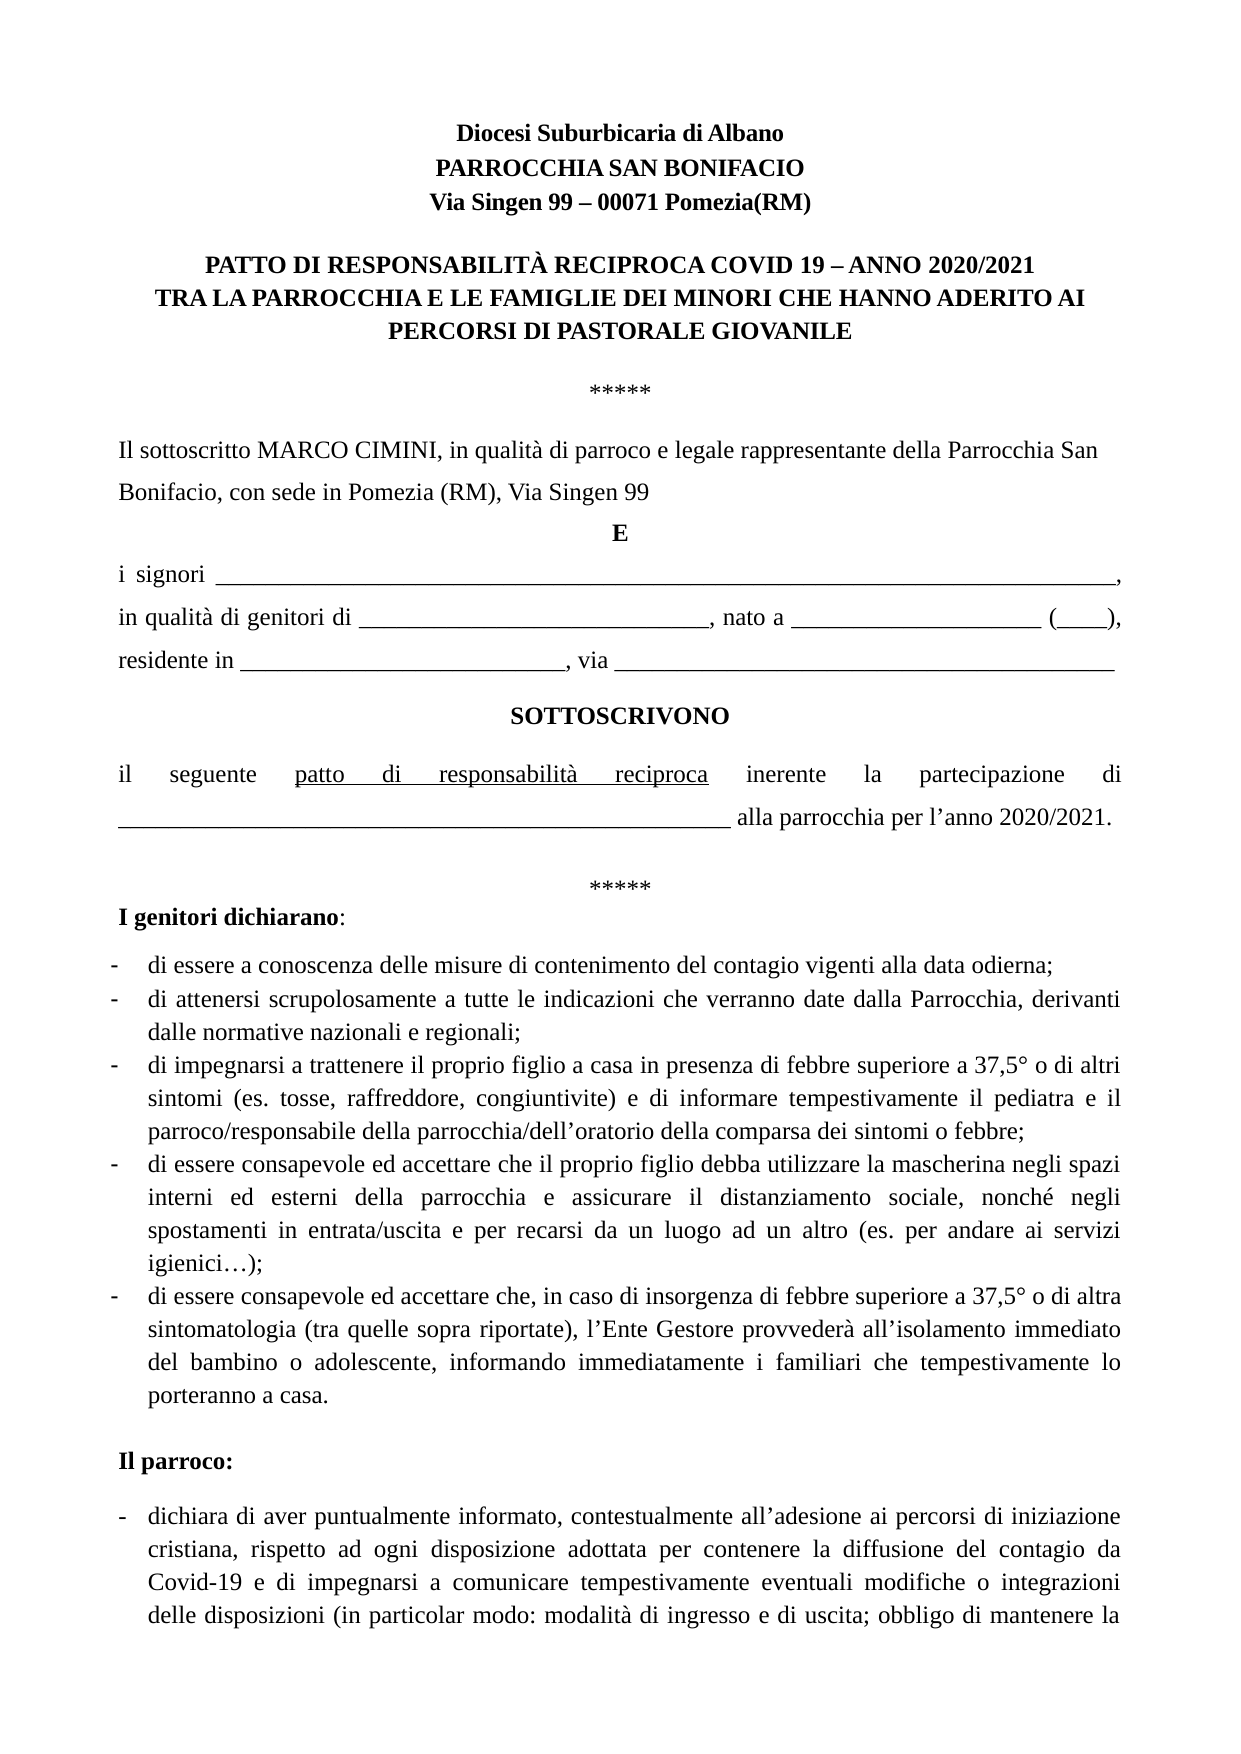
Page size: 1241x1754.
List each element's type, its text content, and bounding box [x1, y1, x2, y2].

text Diocesi Suburbicaria di Albano [118, 118, 1122, 147]
text SOTTOSCRIVONO [118, 701, 1122, 730]
text E [118, 518, 1122, 547]
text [118, 1501, 1122, 1629]
list di essere consapevole ed accettare che il proprio figlio debba utilizzare la mascherina negli spazi interni ed esterni della parrocchia e assicurare il distanziamento sociale, nonché negli spostamenti in entrata/uscita e per recarsi da un luogo ad un altro (es. per andare ai servizi igienici…); [110, 1149, 1122, 1277]
list di impegnarsi a trattenere il proprio figlio a casa in presenza di febbre superiore a 37,5° o di altri sintomi (es. tosse, raffreddore, congiuntivite) e di informare tempestivamente il pediatra e il parroco/responsabile della parrocchia/dell’oratorio della comparsa dei sintomi o febbre; [110, 1050, 1122, 1144]
text Il parroco: [118, 1446, 1122, 1475]
text ***** [118, 378, 1122, 407]
text Bonifacio, con sede in Pomezia (RM), Via Singen 99 [118, 477, 1122, 506]
text il seguente patto di responsabilità reciproca inerente la partecipazione di _________________________________________________ alla parrocchia per l’anno 2020/2021. [118, 759, 1122, 831]
text I genitori dichiarano: [118, 902, 1122, 931]
list di essere consapevole ed accettare che, in caso di insorgenza di febbre superiore a 37,5° o di altra sintomatologia (tra quelle sopra riportate), l’Ente Gestore provvederà all’isolamento immediato del bambino o adolescente, informando immediatamente i familiari che tempestivamente lo porteranno a casa. [110, 1281, 1122, 1409]
text ***** [118, 874, 1122, 902]
text PARROCCHIA SAN BONIFACIO [118, 153, 1122, 181]
text PATTO DI RESPONSABILITÀ RECIPROCA COVID 19 – ANNO 2020/2021 [118, 250, 1122, 279]
text Il sottoscritto MARCO CIMINI, in qualità di parroco e legale rappresentante della Parrocchia San [118, 436, 1122, 464]
text TRA LA PARROCCHIA E LE FAMIGLIE DEI MINORI CHE HANNO ADERITO AI PERCORSI DI PASTORALE GIOVANILE [118, 283, 1122, 345]
list di essere a conoscenza delle misure di contenimento del contagio vigenti alla data odierna; [110, 950, 1122, 979]
text i signori ________________________________________________________________________, in qualità di genitori di ____________________________, nato a ____________________ (____), residente in __________________________, via ________________________________________ [118, 559, 1122, 674]
text Via Singen 99 – 00071 Pomezia(RM) [118, 187, 1122, 216]
list di attenersi scrupolosamente a tutte le indicazioni che verranno date dalla Parrocchia, derivanti dalle normative nazionali e regionali; [110, 983, 1122, 1045]
